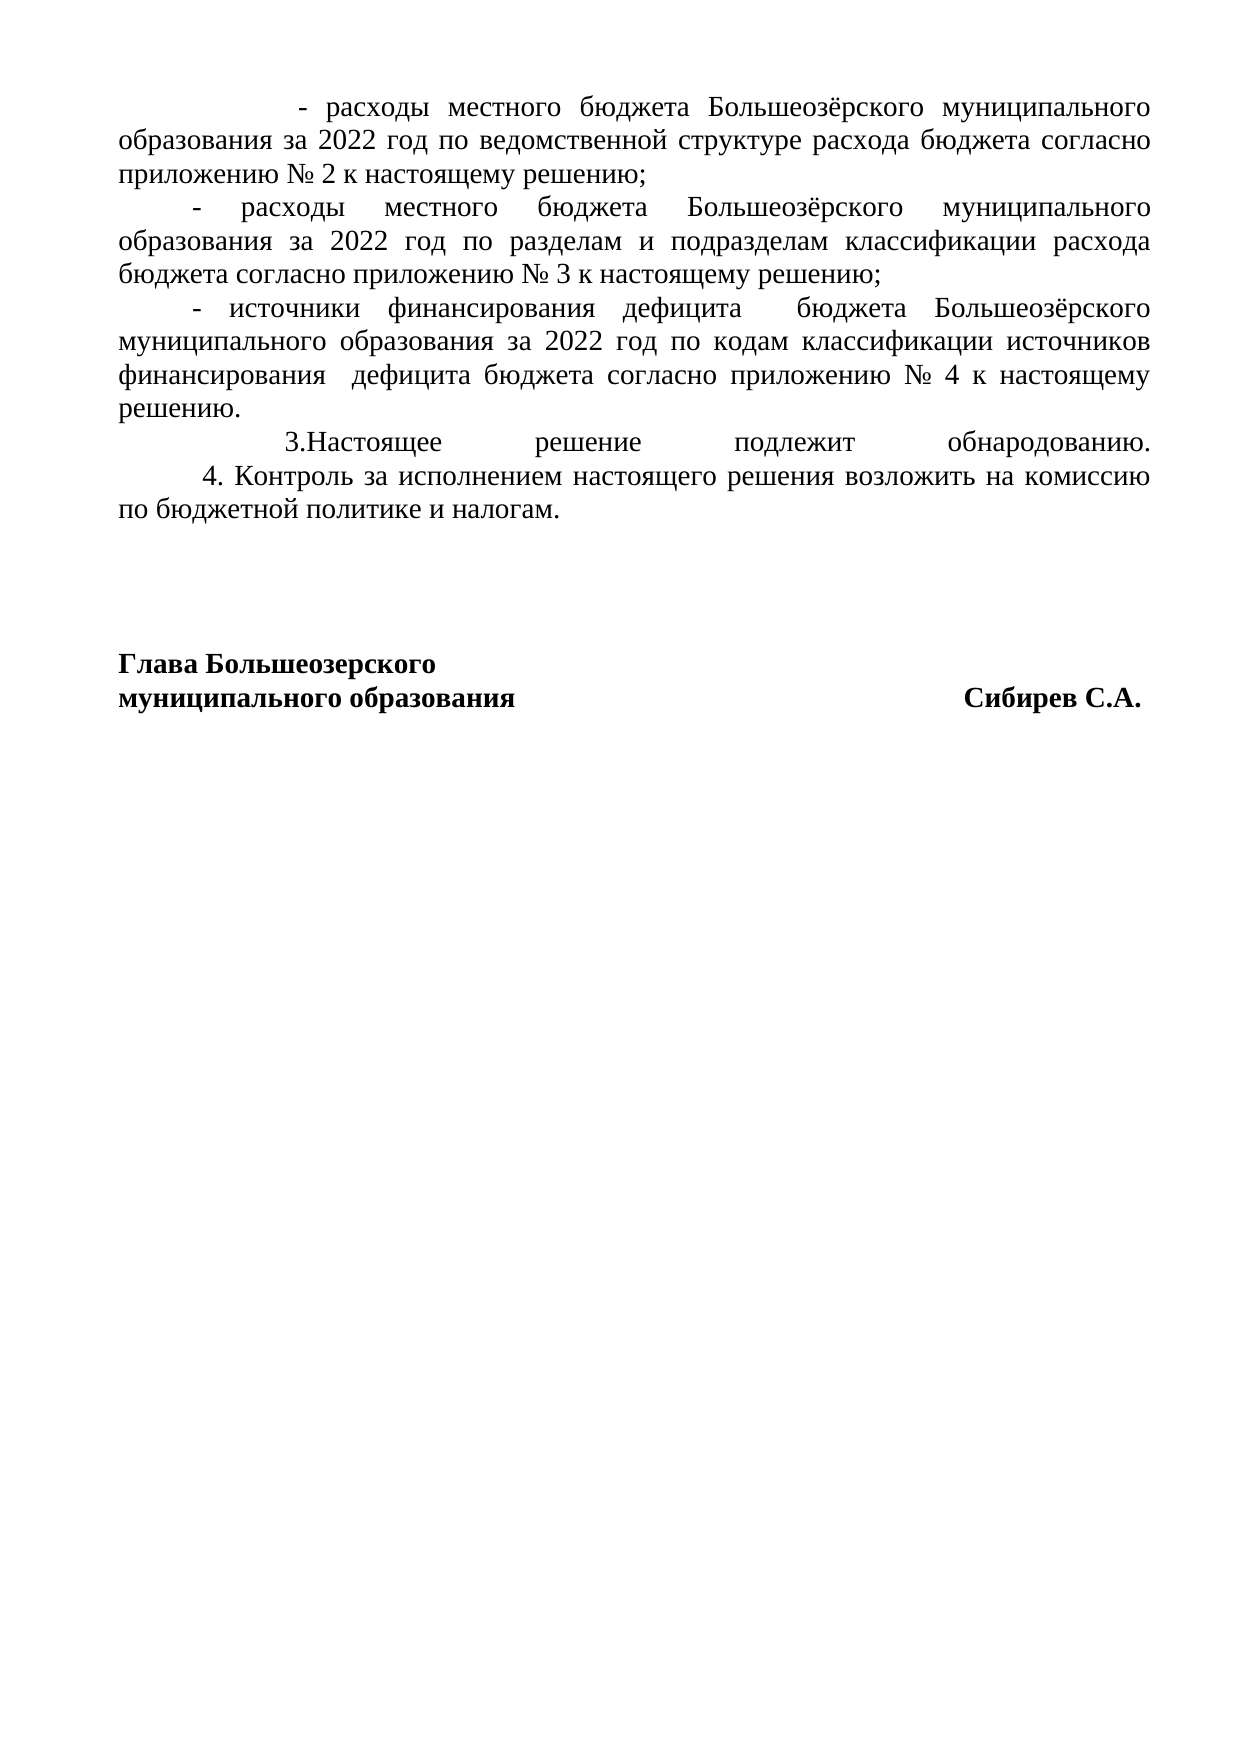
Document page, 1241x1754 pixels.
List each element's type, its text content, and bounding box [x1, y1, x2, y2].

list - расходы местного бюджета Большеозёрского муниципального образования за 2022 год по ведомственной структуре расхода бюджета согласно приложению № 2 к настоящему решению; [118, 89, 1152, 189]
text муниципального образования Сибирев С.А. [118, 680, 1152, 713]
text Глава Большеозерского [118, 646, 1152, 680]
list - расходы местного бюджета Большеозёрского муниципального образования за 2022 год по разделам и подразделам классификации расхода бюджета согласно приложению № 3 к настоящему решению; [118, 189, 1152, 290]
list 3.Настоящее решение подлежит обнародованию. 4. Контроль за исполнением настоящего решения возложить на комиссию по бюджетной политике и налогам. [118, 424, 1152, 525]
list - источники финансирования дефицита бюджета Большеозёрского муниципального образования за 2022 год по кодам классификации источников финансирования дефицита бюджета согласно приложению № 4 к настоящему решению. [118, 290, 1152, 424]
